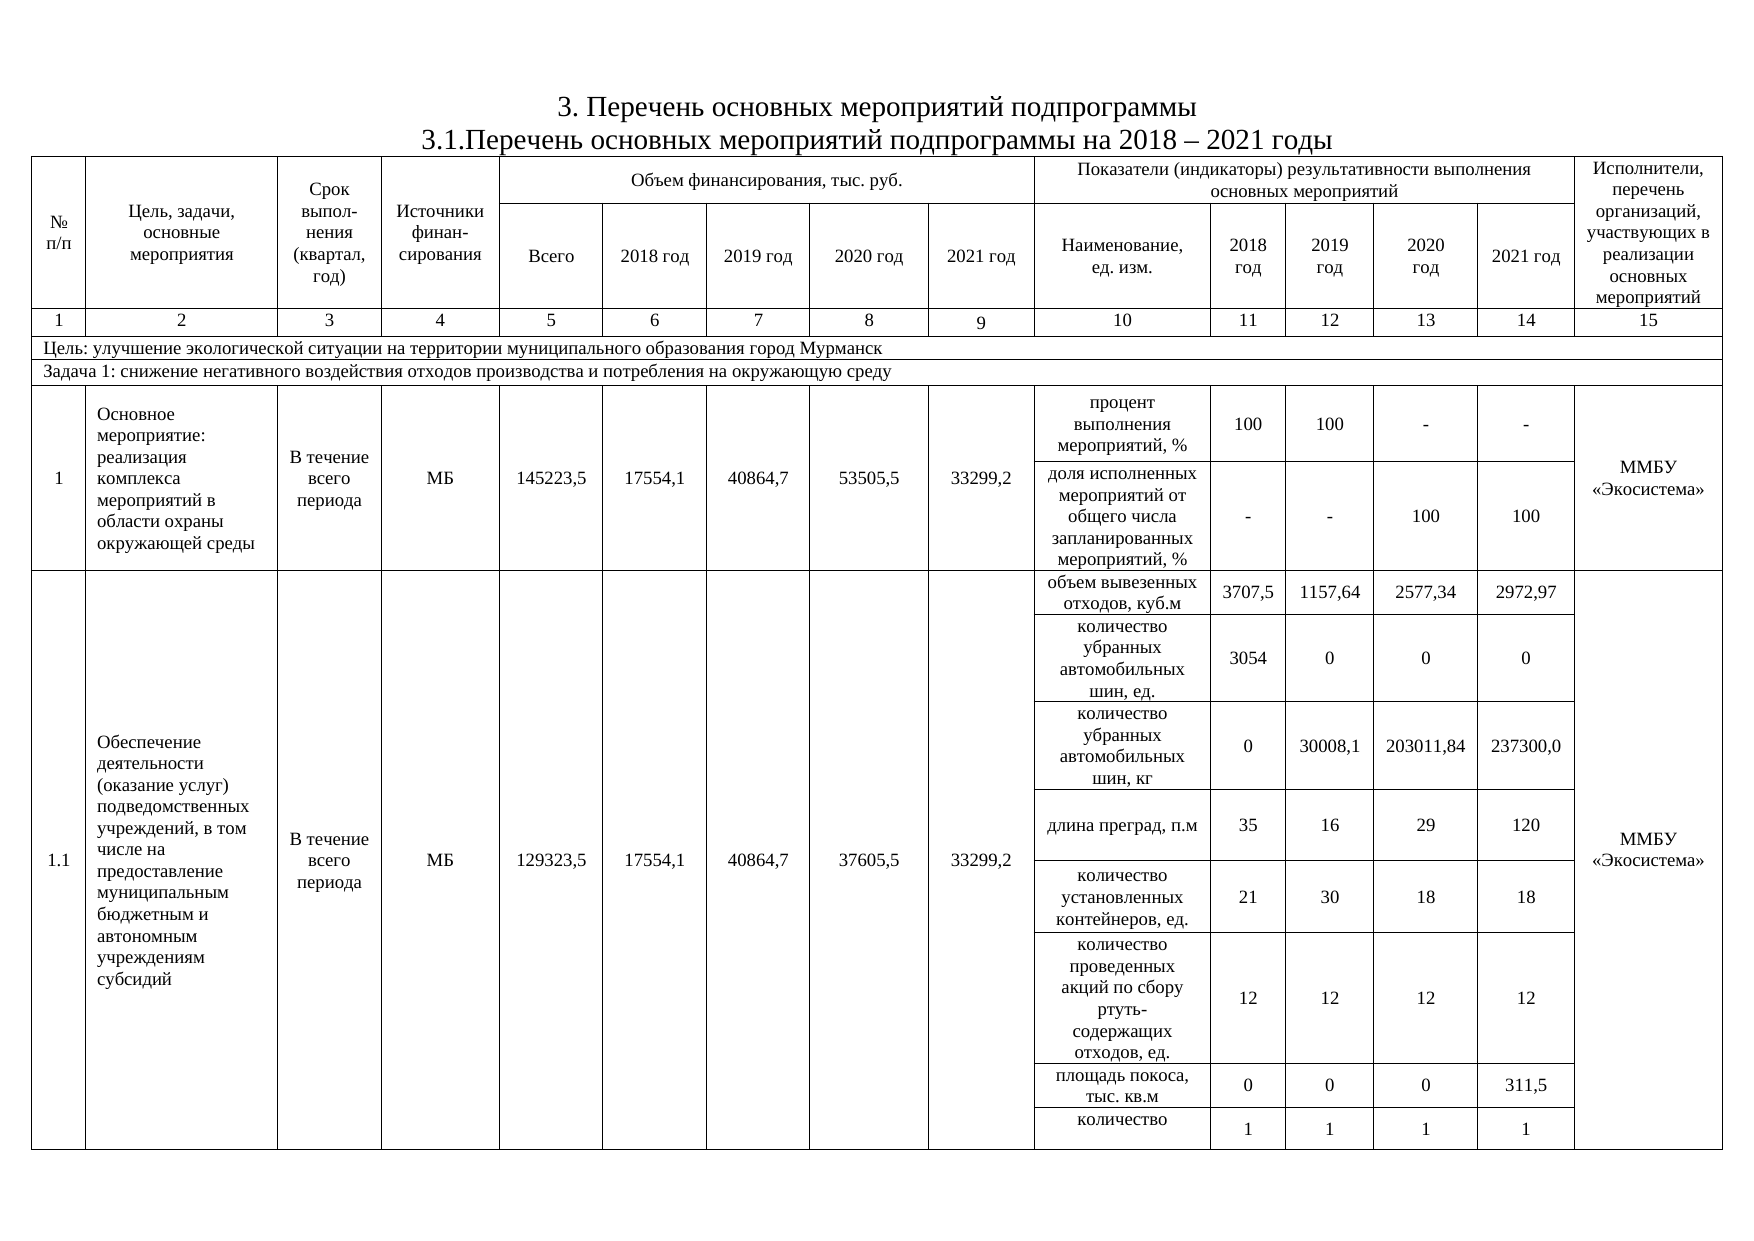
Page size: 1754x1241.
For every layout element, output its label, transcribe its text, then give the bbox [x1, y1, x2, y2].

text 3. Перечень основных мероприятий подпрограммы [89, 89, 1665, 122]
table_cell количество убранных автомобильных шин, ед. [1035, 615, 1210, 701]
table_cell 1 [32, 309, 85, 336]
table_cell 1 [1286, 1108, 1373, 1149]
table_cell площадь покоса, тыс. кв.м [1035, 1064, 1210, 1107]
table_cell 2021 год [1478, 204, 1574, 308]
table_cell 3054 [1211, 615, 1285, 701]
table_header Исполнители, перечень организаций, участвующих в реализации основных мероприятий [1575, 157, 1722, 308]
table_cell Всего [500, 204, 602, 308]
table_cell 9 [929, 309, 1034, 336]
table_cell В течение всего периода [278, 386, 381, 570]
table_cell 100 [1374, 462, 1477, 570]
table_cell - [1374, 386, 1477, 461]
table_header № п/п [32, 157, 85, 308]
table_cell процент выполнения мероприятий, % [1035, 386, 1210, 461]
table_cell 16 [1286, 790, 1373, 860]
table_cell 11 [1211, 309, 1285, 336]
table_cell 2018 год [603, 204, 706, 308]
table_cell 4 [382, 309, 499, 336]
table_cell 12 [1478, 933, 1574, 1063]
table_cell - [1211, 462, 1285, 570]
table_cell 12 [1211, 933, 1285, 1063]
table_cell 2 [86, 309, 277, 336]
table_cell 2020 год [810, 204, 928, 308]
table_cell 33299,2 [929, 571, 1034, 1149]
table_header Срок выпол-нения (квартал, год) [278, 157, 381, 308]
table_cell 2018 год [1211, 204, 1285, 308]
table_header Показатели (индикаторы) результативности выполнения основных мероприятий [1035, 157, 1574, 203]
table_cell Цель: улучшение экологической ситуации на территории муниципального образования город Мурманск [32, 337, 1722, 359]
table_cell 18 [1478, 861, 1574, 932]
table_cell 1 [32, 386, 85, 570]
table_cell 10 [1035, 309, 1210, 336]
table_cell объем вывезенных отходов, куб.м [1035, 571, 1210, 614]
table_cell 1157,64 [1286, 571, 1373, 614]
table_cell 0 [1478, 615, 1574, 701]
table_cell 30 [1286, 861, 1373, 932]
table_cell количество проведенных акций по сбору ртуть- содержащих отходов, ед. [1035, 933, 1210, 1063]
table_cell 311,5 [1478, 1064, 1574, 1107]
table_cell количество убранных автомобильных шин, кг [1035, 702, 1210, 788]
table_cell количество установленных контейнеров, ед. [1035, 861, 1210, 932]
table_header Объем финансирования, тыс. руб. [500, 157, 1034, 203]
table_header Цель, задачи, основные мероприятия [86, 157, 277, 308]
table_cell - [1286, 462, 1373, 570]
table_cell МБ [382, 386, 499, 570]
table_cell ММБУ «Экосистема» [1575, 386, 1722, 570]
table_cell 30008,1 [1286, 702, 1373, 788]
table_cell 100 [1478, 462, 1574, 570]
table_cell 2019 год [707, 204, 809, 308]
table_cell 17554,1 [603, 571, 706, 1149]
table_cell количество учреждений, ед. [1035, 1108, 1210, 1149]
table_cell 100 [1211, 386, 1285, 461]
table_cell 100 [1286, 386, 1373, 461]
table_cell 0 [1374, 1064, 1477, 1107]
table_cell 145223,5 [500, 386, 602, 570]
table_cell 0 [1286, 1064, 1373, 1107]
table_cell 12 [1286, 933, 1373, 1063]
table_cell В течение всего периода [278, 571, 381, 1149]
table_cell 203011,84 [1374, 702, 1477, 788]
table_cell 0 [1286, 615, 1373, 701]
table_cell доля исполненных мероприятий от общего числа запланированных мероприятий, % [1035, 462, 1210, 570]
table_cell 12 [1374, 933, 1477, 1063]
table_cell 21 [1211, 861, 1285, 932]
table_cell 17554,1 [603, 386, 706, 570]
table_cell 5 [500, 309, 602, 336]
table_cell 3707,5 [1211, 571, 1285, 614]
table_cell 29 [1374, 790, 1477, 860]
table_cell 8 [810, 309, 928, 336]
table_cell 129323,5 [500, 571, 602, 1149]
table_cell 1 [1211, 1108, 1285, 1149]
table_cell Задача 1: снижение негативного воздействия отходов производства и потребления на окружающую среду [32, 360, 1722, 385]
text 3.1.Перечень основных мероприятий подпрограммы на 2018 – 2021 годы [89, 122, 1665, 156]
table_cell 35 [1211, 790, 1285, 860]
table_cell длина преград, п.м [1035, 790, 1210, 860]
table_cell Обеспечение деятельности (оказание услуг) подведомственных учреждений, в том числе на предоставление муниципальным бюджетным и автономным учреждениям субсидий [86, 571, 277, 1149]
table_cell 15 [1575, 309, 1722, 336]
table_cell МБ [382, 571, 499, 1149]
table_cell 18 [1374, 861, 1477, 932]
table_cell 237300,0 [1478, 702, 1574, 788]
table_cell 12 [1286, 309, 1373, 336]
table_cell 0 [1374, 615, 1477, 701]
table_cell 6 [603, 309, 706, 336]
table_cell 0 [1211, 702, 1285, 788]
table_cell 0 [1211, 1064, 1285, 1107]
table_cell 3 [278, 309, 381, 336]
table_cell 40864,7 [707, 386, 809, 570]
table_cell 40864,7 [707, 571, 809, 1149]
table_cell 7 [707, 309, 809, 336]
table_cell 37605,5 [810, 571, 928, 1149]
table_cell Основное мероприятие: реализация комплекса мероприятий в области охраны окружающей среды [86, 386, 277, 570]
table_cell Наименование, ед. изм. [1035, 204, 1210, 308]
table_cell 2972,97 [1478, 571, 1574, 614]
table_cell 120 [1478, 790, 1574, 860]
table_cell 33299,2 [929, 386, 1034, 570]
table_cell 2577,34 [1374, 571, 1477, 614]
table_header Источники финан-сирования [382, 157, 499, 308]
table_cell 13 [1374, 309, 1477, 336]
table_cell 1 [1478, 1108, 1574, 1149]
table_cell 1 [1374, 1108, 1477, 1149]
table_cell 1.1 [32, 571, 85, 1149]
table_cell 2020 год [1374, 204, 1477, 308]
table_cell 53505,5 [810, 386, 928, 570]
table_cell - [1478, 386, 1574, 461]
table_cell 2019 год [1286, 204, 1373, 308]
table_cell ММБУ «Экосистема» [1575, 571, 1722, 1149]
table_cell 2021 год [929, 204, 1034, 308]
table_cell 14 [1478, 309, 1574, 336]
